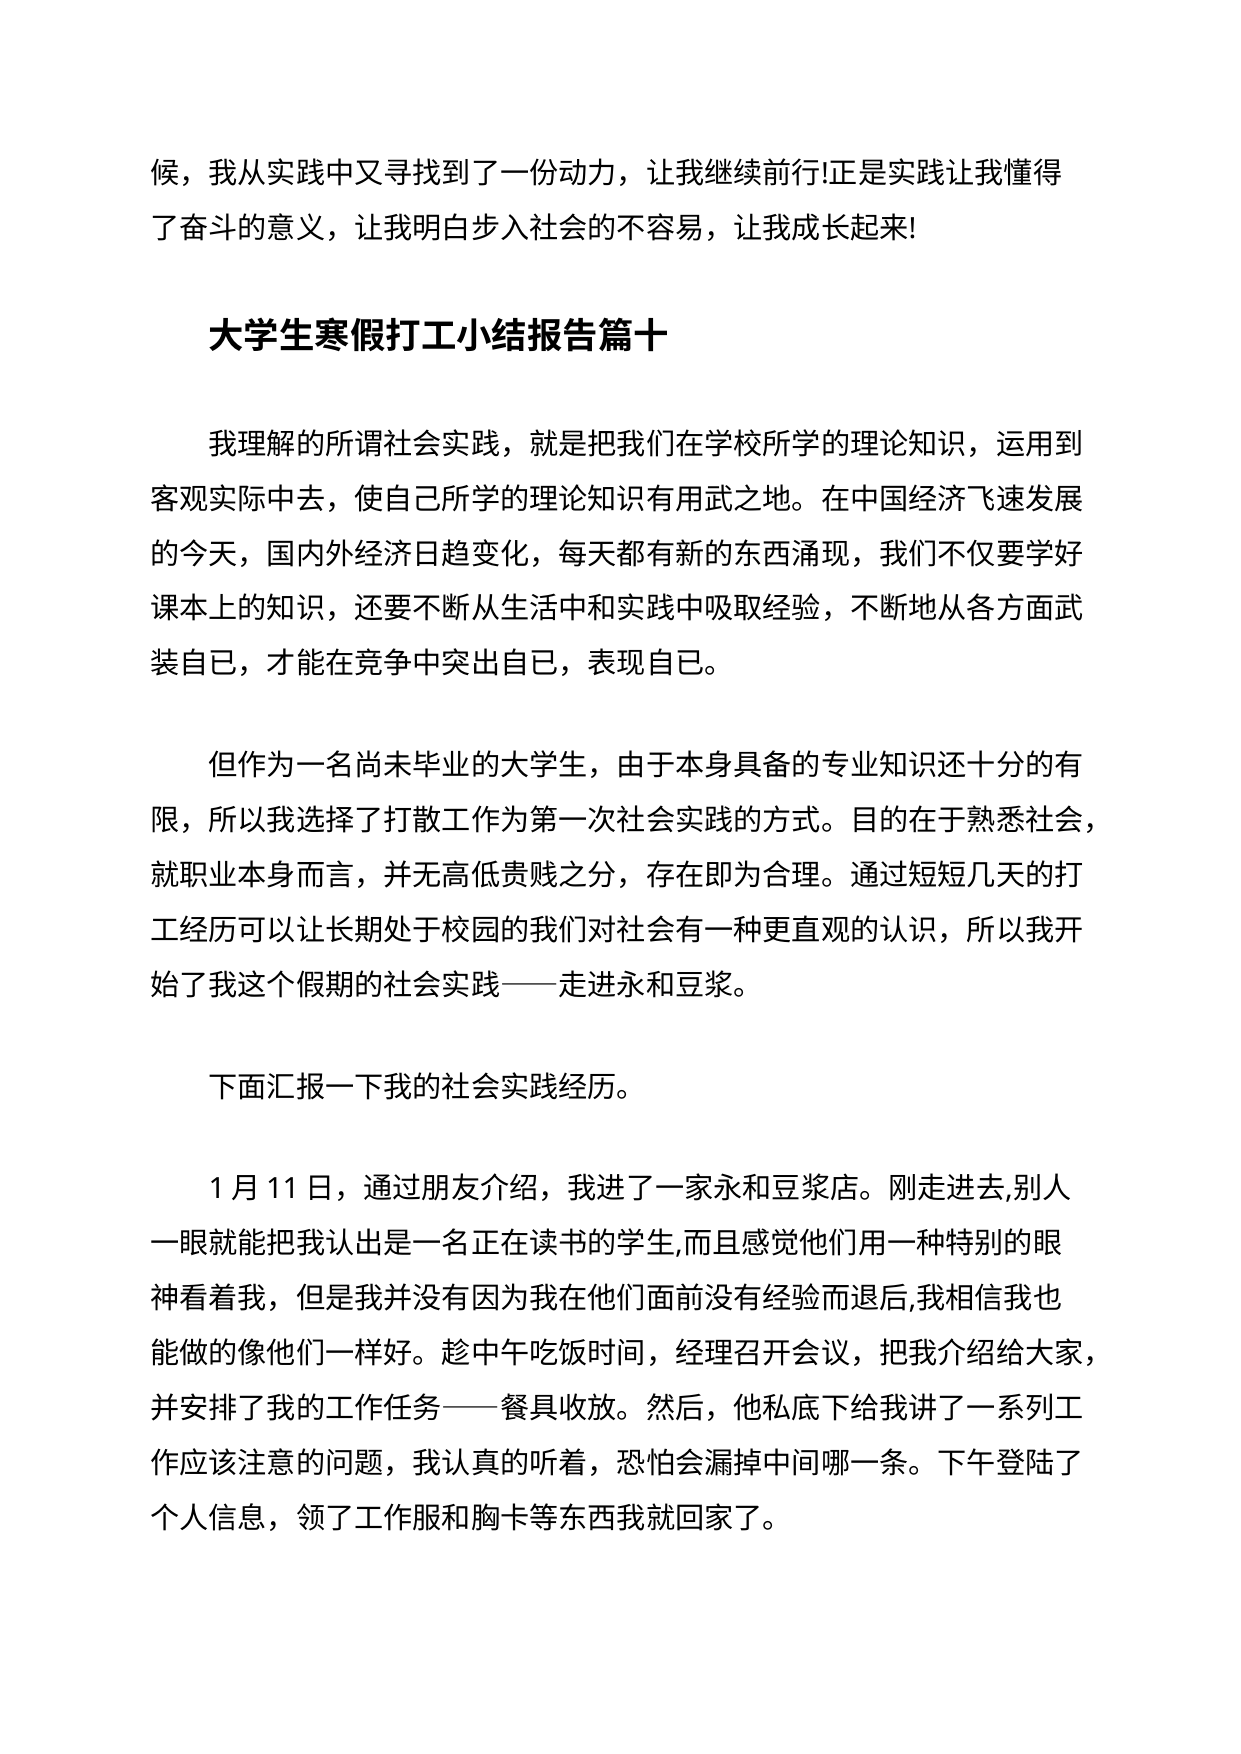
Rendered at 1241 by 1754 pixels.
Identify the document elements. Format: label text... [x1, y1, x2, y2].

text 下面汇报一下我的社会实践经历。 [150, 1063, 1090, 1105]
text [150, 150, 1090, 247]
text 1月11日，通过朋友介绍，我进了一家永和豆浆店。刚走进去,别人一眼就能把我认出是一名正在读书的学生,而且感觉他们用一种特别的眼神看着我，但是我并没有因为我在他们面前没有经验而退后,我相信我也能做的像他们一样好。趁中午吃饭时间，经理召开会议，把我介绍给大家，并安排了我的工作任务——餐具收放。然后，他私底下给我讲了一系列工作应该注意的问题，我认真的听着，恐怕会漏掉中间哪一条。下午登陆了个人信息，领了工作服和胸卡等东西我就回家了。 [150, 1165, 1090, 1537]
text 我理解的所谓社会实践，就是把我们在学校所学的理论知识，运用到客观实际中去，使自己所学的理论知识有用武之地。在中国经济飞速发展的今天，国内外经济日趋变化，每天都有新的东西涌现，我们不仅要学好课本上的知识，还要不断从生活中和实践中吸取经验，不断地从各方面武装自已，才能在竞争中突出自已，表现自已。 [150, 420, 1090, 682]
text 但作为一名尚未毕业的大学生，由于本身具备的专业知识还十分的有限，所以我选择了打散工作为第一次社会实践的方式。目的在于熟悉社会，就职业本身而言，并无高低贵贱之分，存在即为合理。通过短短几天的打工经历可以让长期处于校园的我们对社会有一种更直观的认识，所以我开始了我这个假期的社会实践——走进永和豆浆。 [150, 742, 1090, 1004]
text 大学生寒假打工小结报告篇十 [150, 307, 1090, 358]
